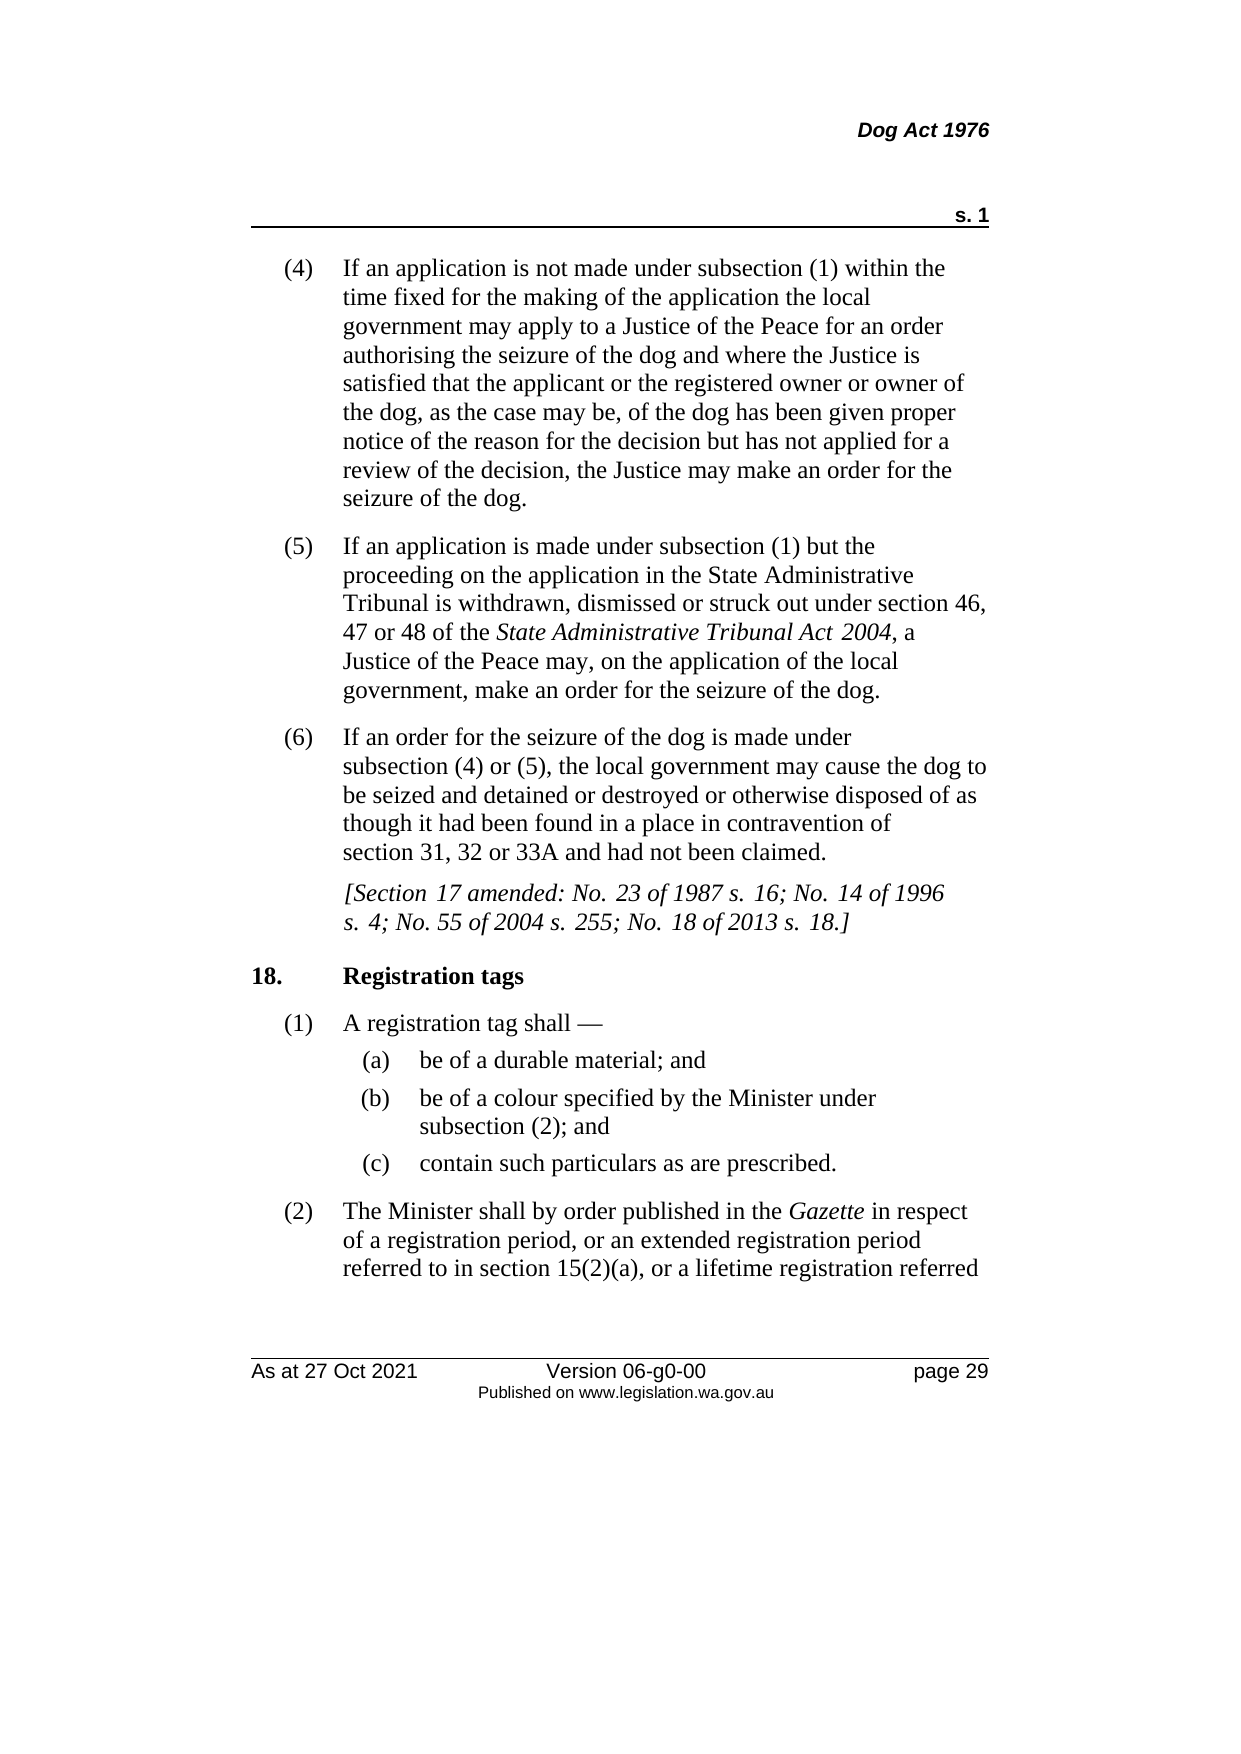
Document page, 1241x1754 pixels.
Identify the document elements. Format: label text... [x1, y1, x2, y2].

text (5) If an application is made under subsection (1) but the proceeding on the application in the State Administrative Tribunal is withdrawn, dismissed or struck out under section 46, 47 or 48 of the State Administrative Tribunal Act 2004, a Justice of the Peace may, on the application of the local government, make an order for the seizure of the dog. [251, 531, 989, 703]
text (a) be of a durable material; and [251, 1046, 989, 1074]
text (4) If an application is not made under subsection (1) within the time fixed for the making of the application the local government may apply to a Justice of the Peace for an order authorising the seizure of the dog and where the Justice is satisfied that the applicant or the registered owner or owner of the dog, as the case may be, of the dog has been given proper notice of the reason for the decision but has not applied for a review of the decision, the Justice may make an order for the seizure of the dog. [251, 253, 989, 512]
text (1) A registration tag shall — [251, 1008, 989, 1037]
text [251, 1196, 989, 1282]
subtitle 18. Registration tags [251, 961, 989, 990]
text (c) contain such particulars as are prescribed. [251, 1148, 989, 1177]
text [Section 17 amended: No. 23 of 1987 s. 16; No. 14 of 1996 s. 4; No. 55 of 2004 s. 255; No. 18 of 2013 s. 18.] [251, 878, 989, 936]
text (b) be of a colour specified by the Minister under subsection (2); and [251, 1083, 989, 1140]
text (6) If an order for the seizure of the dog is made under subsection (4) or (5), the local government may cause the dog to be seized and detained or destroyed or otherwise disposed of as though it had been found in a place in contravention of section 31, 32 or 33A and had not been claimed. [251, 722, 989, 866]
